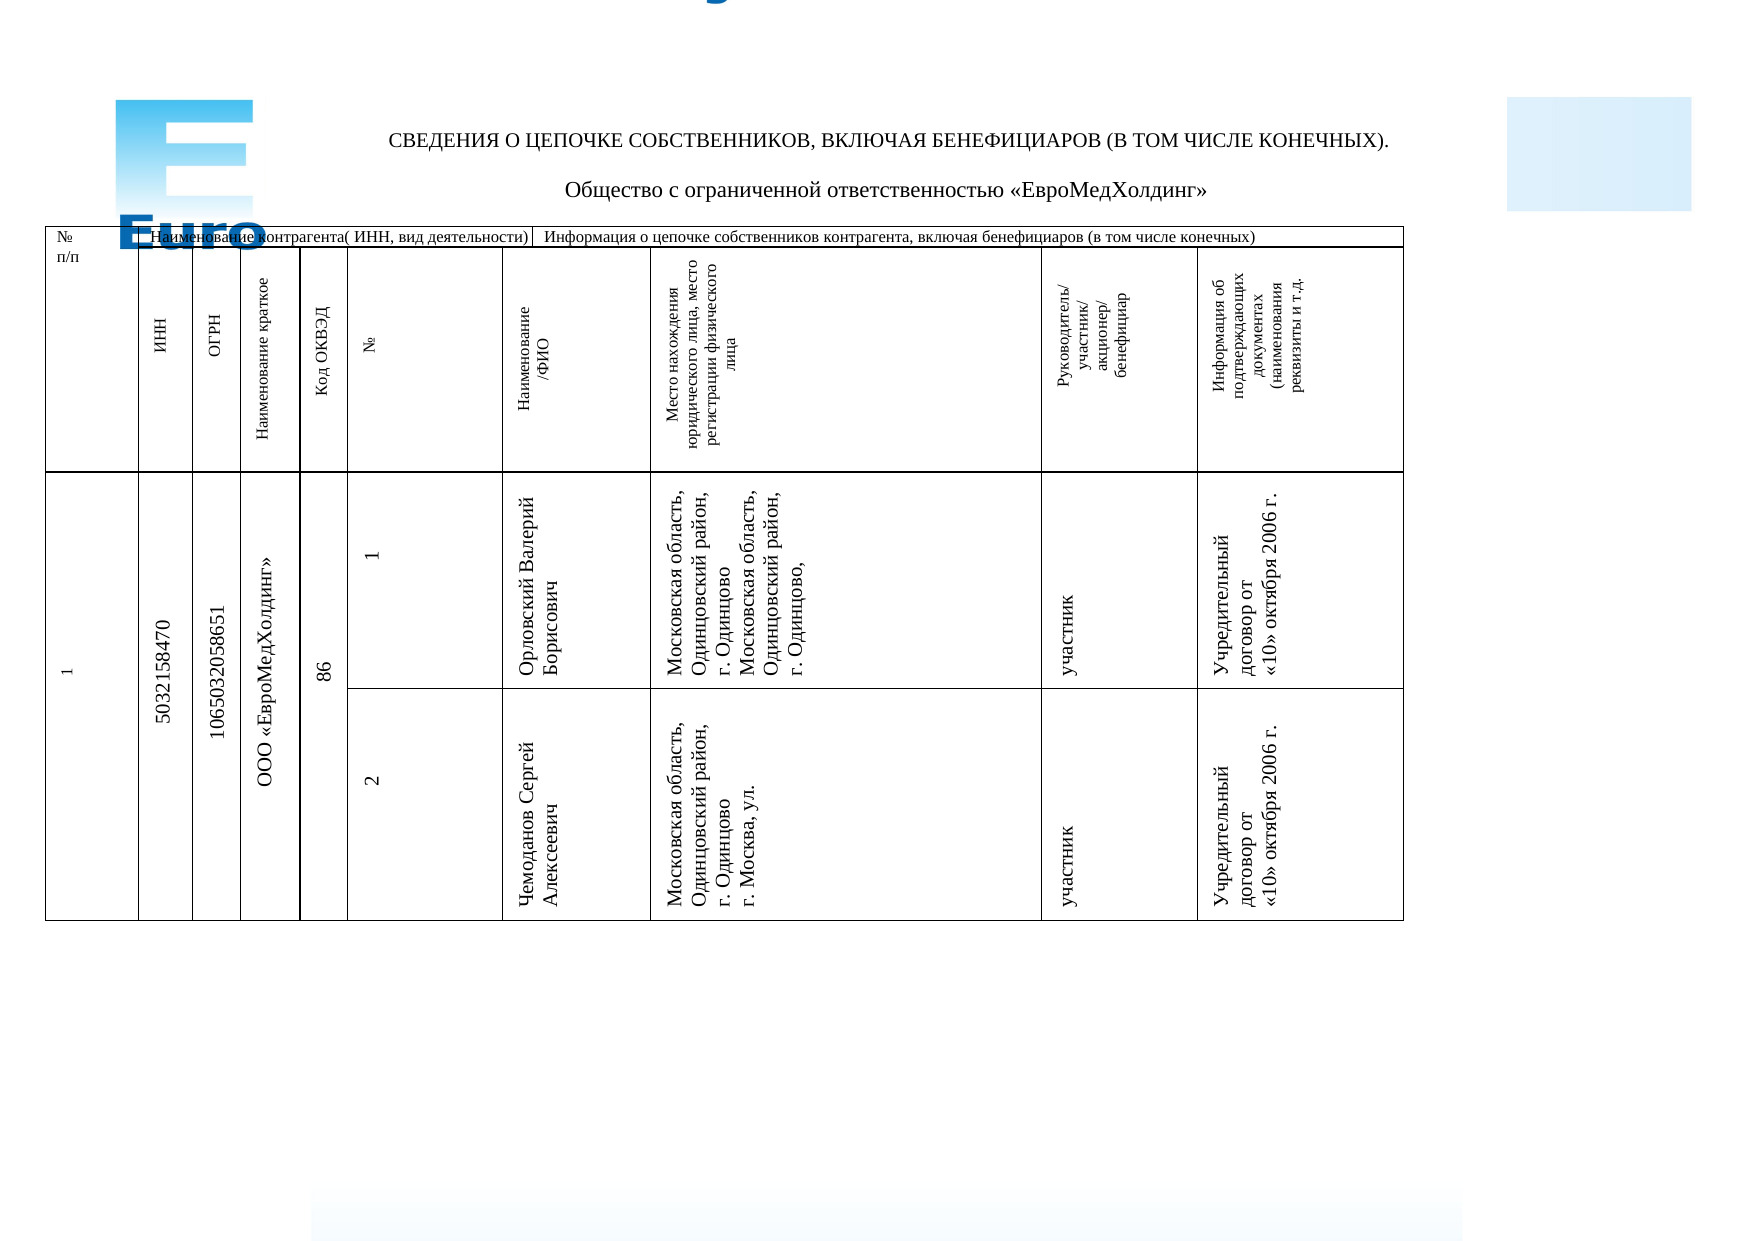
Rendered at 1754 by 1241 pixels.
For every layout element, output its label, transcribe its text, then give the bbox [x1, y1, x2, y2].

table_cell Код ОКВЭД [301, 248, 347, 471]
text Общество с ограниченной ответственностью «ЕвроМедХолдинг» [75, 176, 1698, 202]
table_cell Наименование /ФИО [503, 248, 650, 471]
table_cell участник [1042, 689, 1197, 920]
picture [14, 0, 1739, 1241]
table_cell Информация об подтверждающих документах (наименования реквизиты и т.д. [1198, 248, 1403, 471]
table_cell 2 [348, 689, 502, 920]
table_cell ИНН [139, 248, 192, 471]
table_cell Наименование краткое [241, 248, 299, 471]
table_cell 1 [348, 473, 502, 688]
table_cell Место нахождения юридического лица, место регистрации физического лица [651, 248, 1041, 471]
table_header № п/п [46, 227, 138, 471]
table_cell 5032158470 [139, 473, 192, 920]
table_cell Учредительный договор от «10» октября 2006 г. [1198, 689, 1403, 920]
table_cell Чемоданов Сергей Алексеевич [503, 689, 650, 920]
table_header Информация о цепочке собственников контрагента, включая бенефициаров (в том числе конечных) [533, 227, 1403, 246]
table_cell Руководитель/ участник/ акционер/ бенефициар [1042, 248, 1197, 471]
table_cell Московская область, Одинцовский район, г. Одинцово Московская область, Одинцовский район, г. Одинцово, [651, 473, 1041, 688]
table_cell 1065032058651 [193, 473, 240, 920]
table_cell № [348, 248, 502, 471]
table_cell ОГРН [193, 248, 240, 471]
table_cell 86 [301, 473, 347, 920]
table_cell Московская область, Одинцовский район, г. Одинцово г. Москва, ул. [651, 689, 1041, 920]
text СВЕДЕНИЯ О ЦЕПОЧКЕ СОБСТВЕННИКОВ, ВКЛЮЧАЯ БЕНЕФИЦИАРОВ (В ТОМ ЧИСЛЕ КОНЕЧНЫХ). [45, 128, 1733, 152]
table_cell Учредительный договор от «10» октября 2006 г. [1198, 473, 1403, 688]
table_cell Орловский Валерий Борисович [503, 473, 650, 688]
table_cell ООО «ЕвроМедХолдинг» [241, 473, 299, 920]
table_cell участник [1042, 473, 1197, 688]
table_header Наименование контрагента( ИНН, вид деятельности) [139, 227, 532, 246]
table_cell 1 [46, 473, 138, 920]
